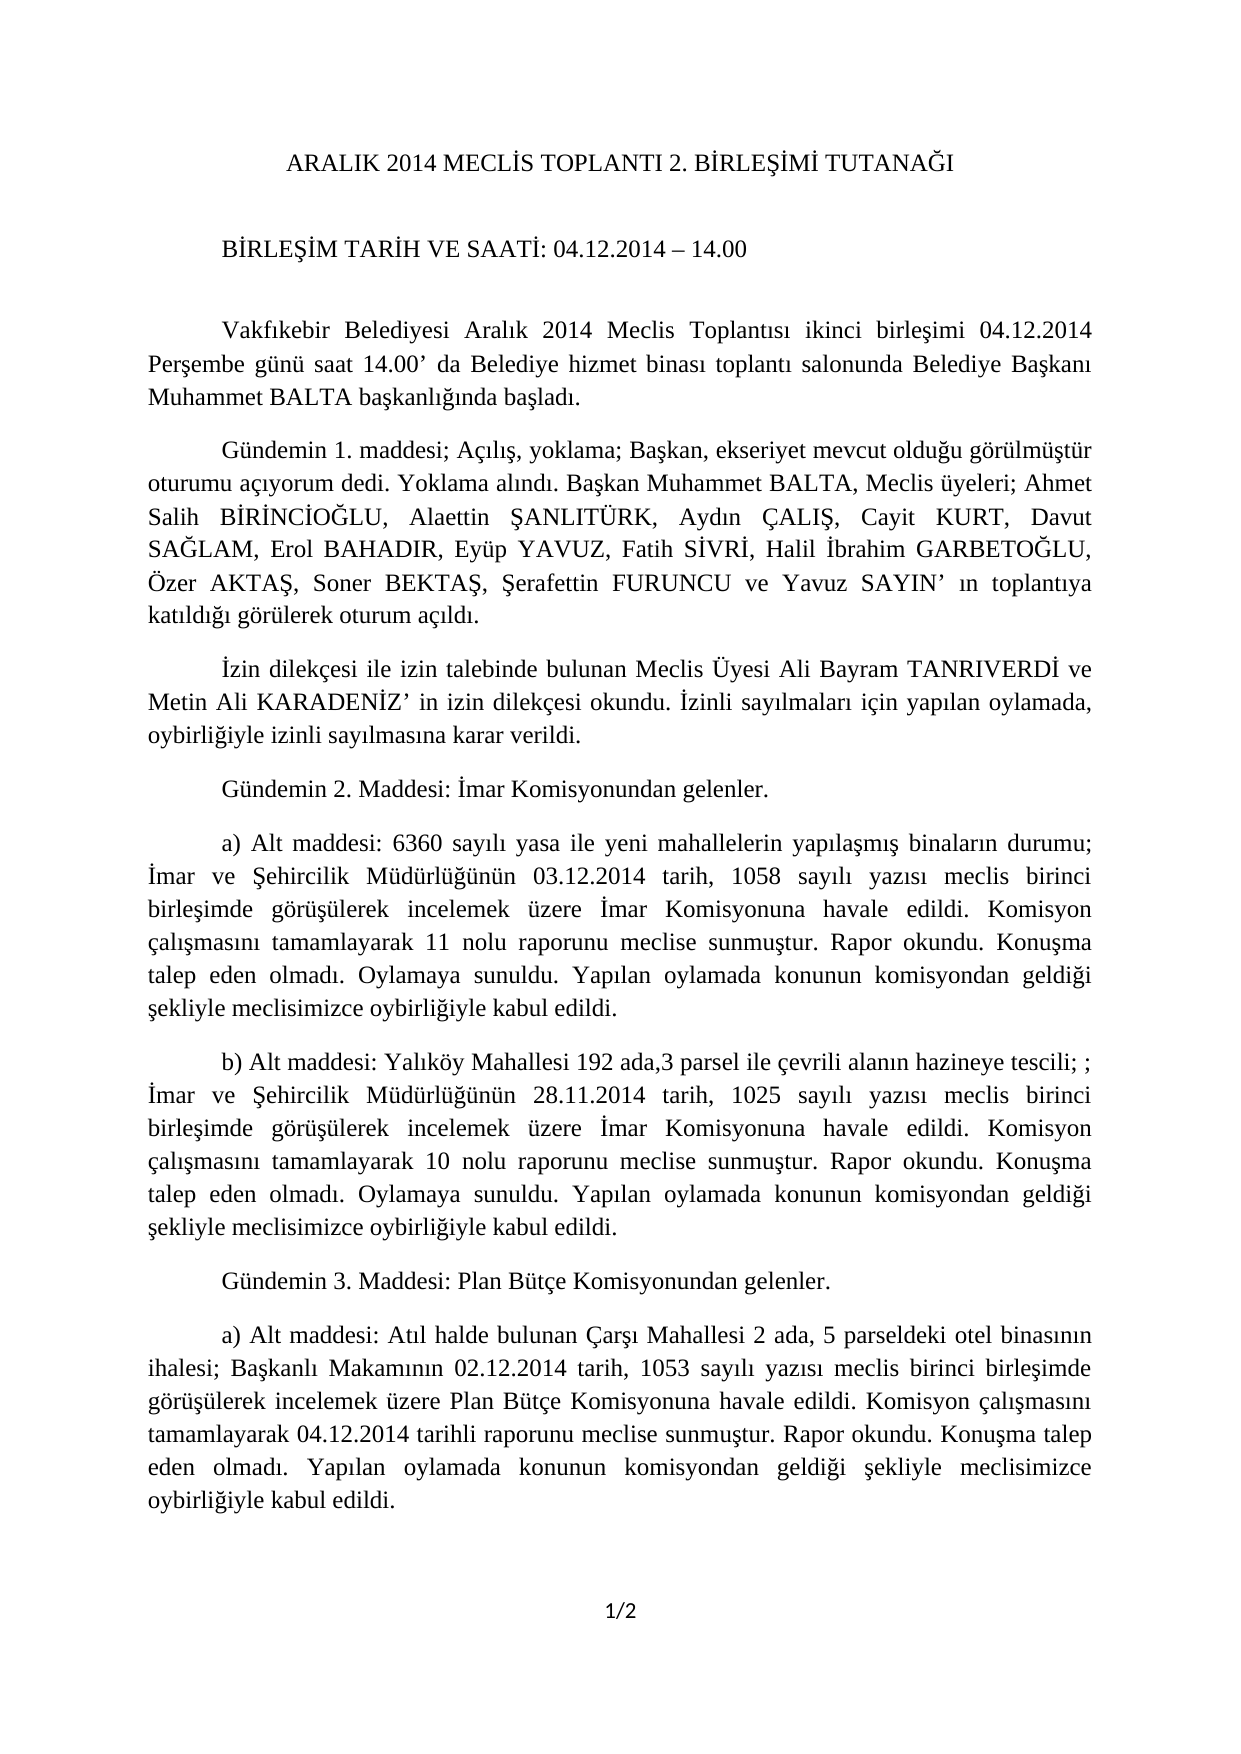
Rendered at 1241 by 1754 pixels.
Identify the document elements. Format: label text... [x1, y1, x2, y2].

text b) Alt maddesi: Yalıköy Mahallesi 192 ada,3 parsel ile çevrili alanın hazineye tescili; ; İmar ve Şehircilik Müdürlüğünün 28.11.2014 tarih, 1025 sayılı yazısı meclis birinci birleşimde görüşülerek incelemek üzere İmar Komisyonuna havale edildi. Komisyon çalışmasını tamamlayarak 10 nolu raporunu meclise sunmuştur. Rapor okundu. Konuşma talep eden olmadı. Oylamaya sunuldu. Yapılan oylamada konunun komisyondan geldiği şekliyle meclisimizce oybirliğiyle kabul edildi. [148, 1047, 1093, 1241]
text Vakfıkebir Belediyesi Aralık 2014 Meclis Toplantısı ikinci birleşimi 04.12.2014 Perşembe günü saat 14.00’ da Belediye hizmet binası toplantı salonunda Belediye Başkanı Muhammet BALTA başkanlığında başladı. [148, 316, 1093, 410]
text BİRLEŞİM TARİH VE SAATİ: 04.12.2014 – 14.00 [148, 234, 1093, 263]
text a) Alt maddesi: Atıl halde bulunan Çarşı Mahallesi 2 ada, 5 parseldeki otel binasının ihalesi; Başkanlı Makamının 02.12.2014 tarih, 1053 sayılı yazısı meclis birinci birleşimde görüşülerek incelemek üzere Plan Bütçe Komisyonuna havale edildi. Komisyon çalışmasını tamamlayarak 04.12.2014 tarihli raporunu meclise sunmuştur. Rapor okundu. Konuşma talep eden olmadı. Yapılan oylamada konunun komisyondan geldiği şekliyle meclisimizce oybirliğiyle kabul edildi. [148, 1320, 1093, 1514]
text Gündemin 3. Maddesi: Plan Bütçe Komisyonundan gelenler. [148, 1266, 1093, 1295]
text a) Alt maddesi: 6360 sayılı yasa ile yeni mahallelerin yapılaşmış binaların durumu; İmar ve Şehircilik Müdürlüğünün 03.12.2014 tarih, 1058 sayılı yazısı meclis birinci birleşimde görüşülerek incelemek üzere İmar Komisyonuna havale edildi. Komisyon çalışmasını tamamlayarak 11 nolu raporunu meclise sunmuştur. Rapor okundu. Konuşma talep eden olmadı. Oylamaya sunuldu. Yapılan oylamada konunun komisyondan geldiği şekliyle meclisimizce oybirliğiyle kabul edildi. [148, 828, 1093, 1022]
text Gündemin 2. Maddesi: İmar Komisyonundan gelenler. [148, 774, 1093, 803]
text İzin dilekçesi ile izin talebinde bulunan Meclis Üyesi Ali Bayram TANRIVERDİ ve Metin Ali KARADENİZ’ in izin dilekçesi okundu. İzinli sayılmaları için yapılan oylamada, oybirliğiyle izinli sayılmasına karar verildi. [148, 654, 1093, 749]
text ARALIK 2014 MECLİS TOPLANTI 2. BİRLEŞİMİ TUTANAĞI [148, 148, 1093, 176]
text Gündemin 1. maddesi; Açılış, yoklama; Başkan, ekseriyet mevcut olduğu görülmüştür oturumu açıyorum dedi. Yoklama alındı. Başkan Muhammet BALTA, Meclis üyeleri; Ahmet Salih BİRİNCİOĞLU, Alaettin ŞANLITÜRK, Aydın ÇALIŞ, Cayit KURT, Davut SAĞLAM, Erol BAHADIR, Eyüp YAVUZ, Fatih SİVRİ, Halil İbrahim GARBETOĞLU, Özer AKTAŞ, Soner BEKTAŞ, Şerafettin FURUNCU ve Yavuz SAYIN’ ın toplantıya katıldığı görülerek oturum açıldı. [148, 436, 1093, 629]
